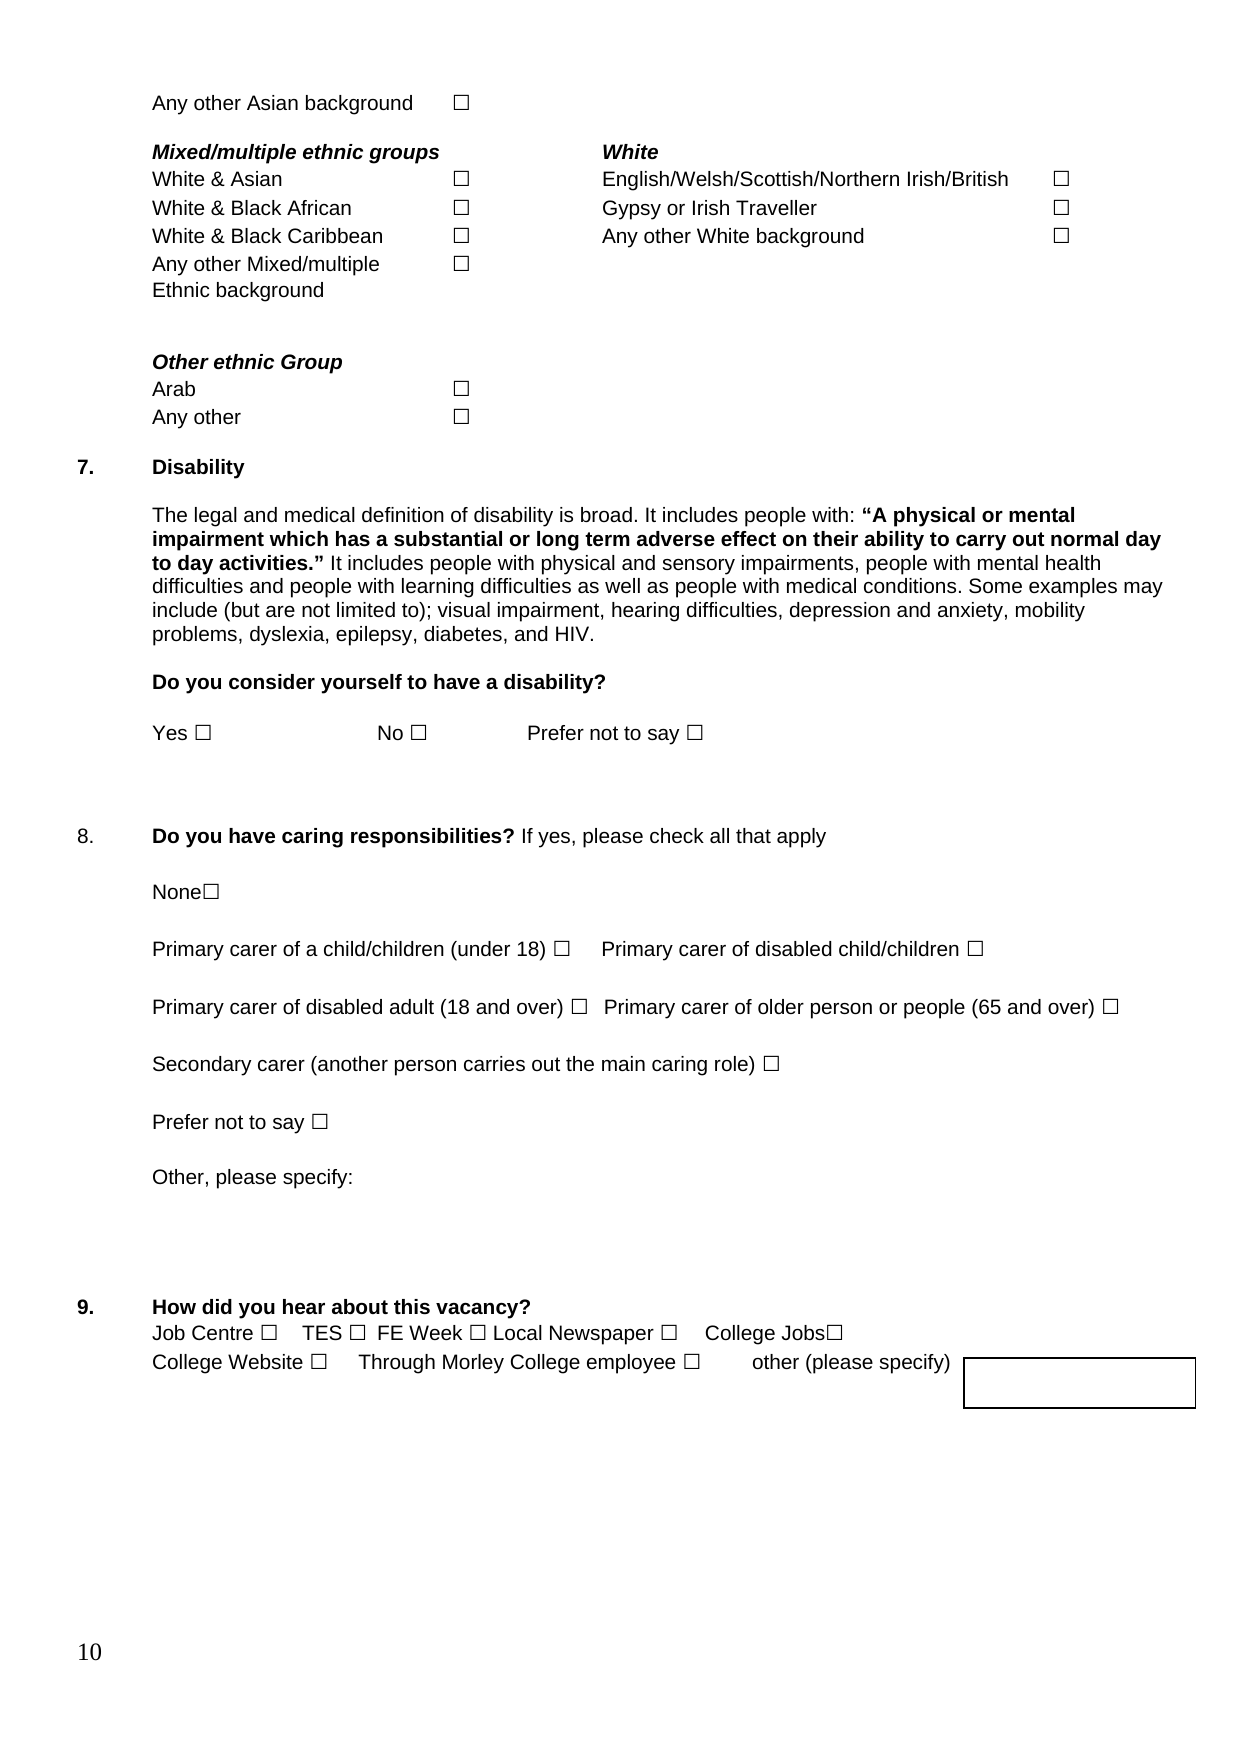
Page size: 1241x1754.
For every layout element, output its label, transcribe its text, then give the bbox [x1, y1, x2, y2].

text Secondary carer (another person carries out the main caring role) [77, 1049, 1181, 1078]
text Mixed/multiple ethnic groups White [77, 140, 1181, 164]
text The legal and medical definition of disability is broad. It includes people with: “A physical or mental impairment which has a substantial or long term adverse effect on their ability to carry out normal day to day activities.” It includes people with physical and sensory impairments, people with mental health difficulties and people with learning difficulties as well as people with medical conditions. Some examples may include (but are not limited to); visual impairment, hearing difficulties, depression and anxiety, mobility problems, dyslexia, epilepsy, diabetes, and HIV. [152, 502, 1181, 646]
text College Website Through Morley College employee other (please specify) [77, 1347, 1181, 1375]
text Arab [77, 374, 1181, 402]
text Do you consider yourself to have a disability? [77, 670, 1181, 694]
text White & Black African Gypsy or Irish Traveller [77, 193, 1181, 221]
text 7. Disability [77, 454, 1181, 478]
text Primary carer of a child/children (under 18) Primary carer of disabled child/children [77, 934, 1181, 963]
text White & Asian English/Welsh/Scottish/Northern Irish/British [77, 164, 1181, 193]
text Other ethnic Group [77, 350, 1181, 374]
subtitle 9. How did you hear about this vacancy? [77, 1294, 1181, 1318]
text Other, please specify: [77, 1165, 1181, 1189]
text Yes No Prefer not to say [77, 718, 1181, 747]
text Primary carer of disabled adult (18 and over) Primary carer of older person or people (65 and over) [77, 992, 1181, 1020]
text Any other Mixed/multiple [77, 249, 1181, 278]
text Prefer not to say [77, 1107, 1181, 1136]
text Job Centre TES FE Week Local Newspaper College Jobs [77, 1318, 1181, 1347]
text None [77, 877, 1181, 905]
text Any other Asian background [77, 88, 1181, 116]
text White & Black Caribbean Any other White background [77, 221, 1181, 249]
text 8. Do you have caring responsibilities? If yes, please check all that apply [77, 824, 1181, 848]
text Any other [77, 402, 1181, 431]
text Ethnic background [77, 278, 1181, 302]
